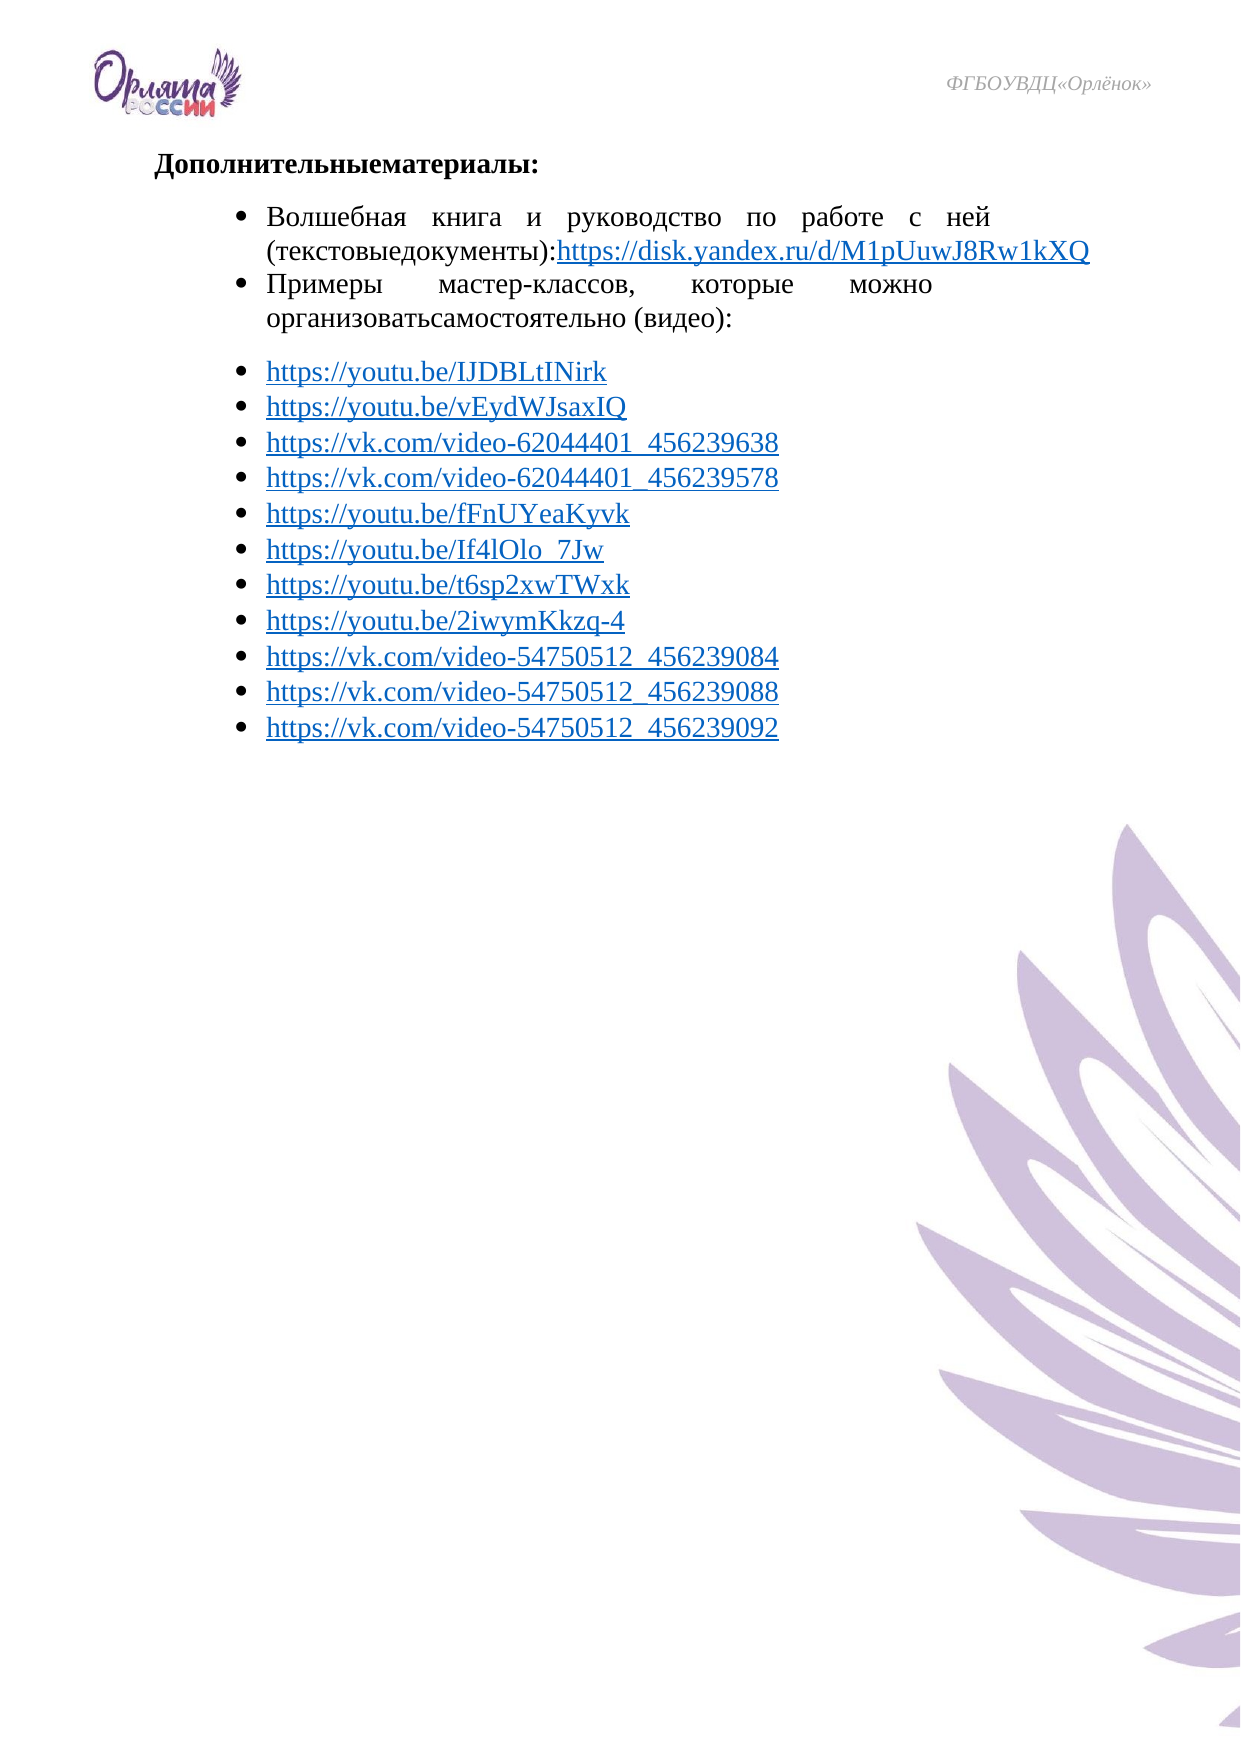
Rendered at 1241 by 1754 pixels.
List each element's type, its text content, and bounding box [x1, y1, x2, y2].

picture [88, 43, 1241, 1736]
list https://vk.com/video-54750512_456239092 [236, 709, 1176, 744]
list https://youtu.be/IJDBLtINirk [236, 354, 1176, 388]
text Дополнительныематериалы: [154, 146, 1176, 179]
list https://youtu.be/vEydWJsaxIQ [236, 388, 1176, 424]
list https://youtu.be/2iwymKkzq-4 [236, 602, 1176, 638]
text ФГБОУВДЦ«Орлёнок» [154, 71, 1152, 95]
list https://vk.com/video-54750512_456239084 [236, 638, 1176, 673]
list https://vk.com/video-54750512_456239088 [236, 673, 1176, 709]
list https://vk.com/video-62044401_456239638 [236, 424, 1176, 459]
list Волшебная книга и руководство по работе с ней (текстовыедокументы):https://disk.yandex.ru/d/M1pUuwJ8Rw1kXQ [177, 199, 1151, 267]
list https://youtu.be/t6sp2xwTWxk [236, 566, 1176, 602]
list https://youtu.be/fFnUYeaKyvk [236, 495, 1176, 531]
list https://youtu.be/If4lOlo_7Jw [236, 531, 1176, 566]
list https://vk.com/video-62044401_456239578 [236, 459, 1176, 495]
list Примеры мастер-классов, которые можно организоватьсамостоятельно (видео): [177, 267, 1152, 334]
